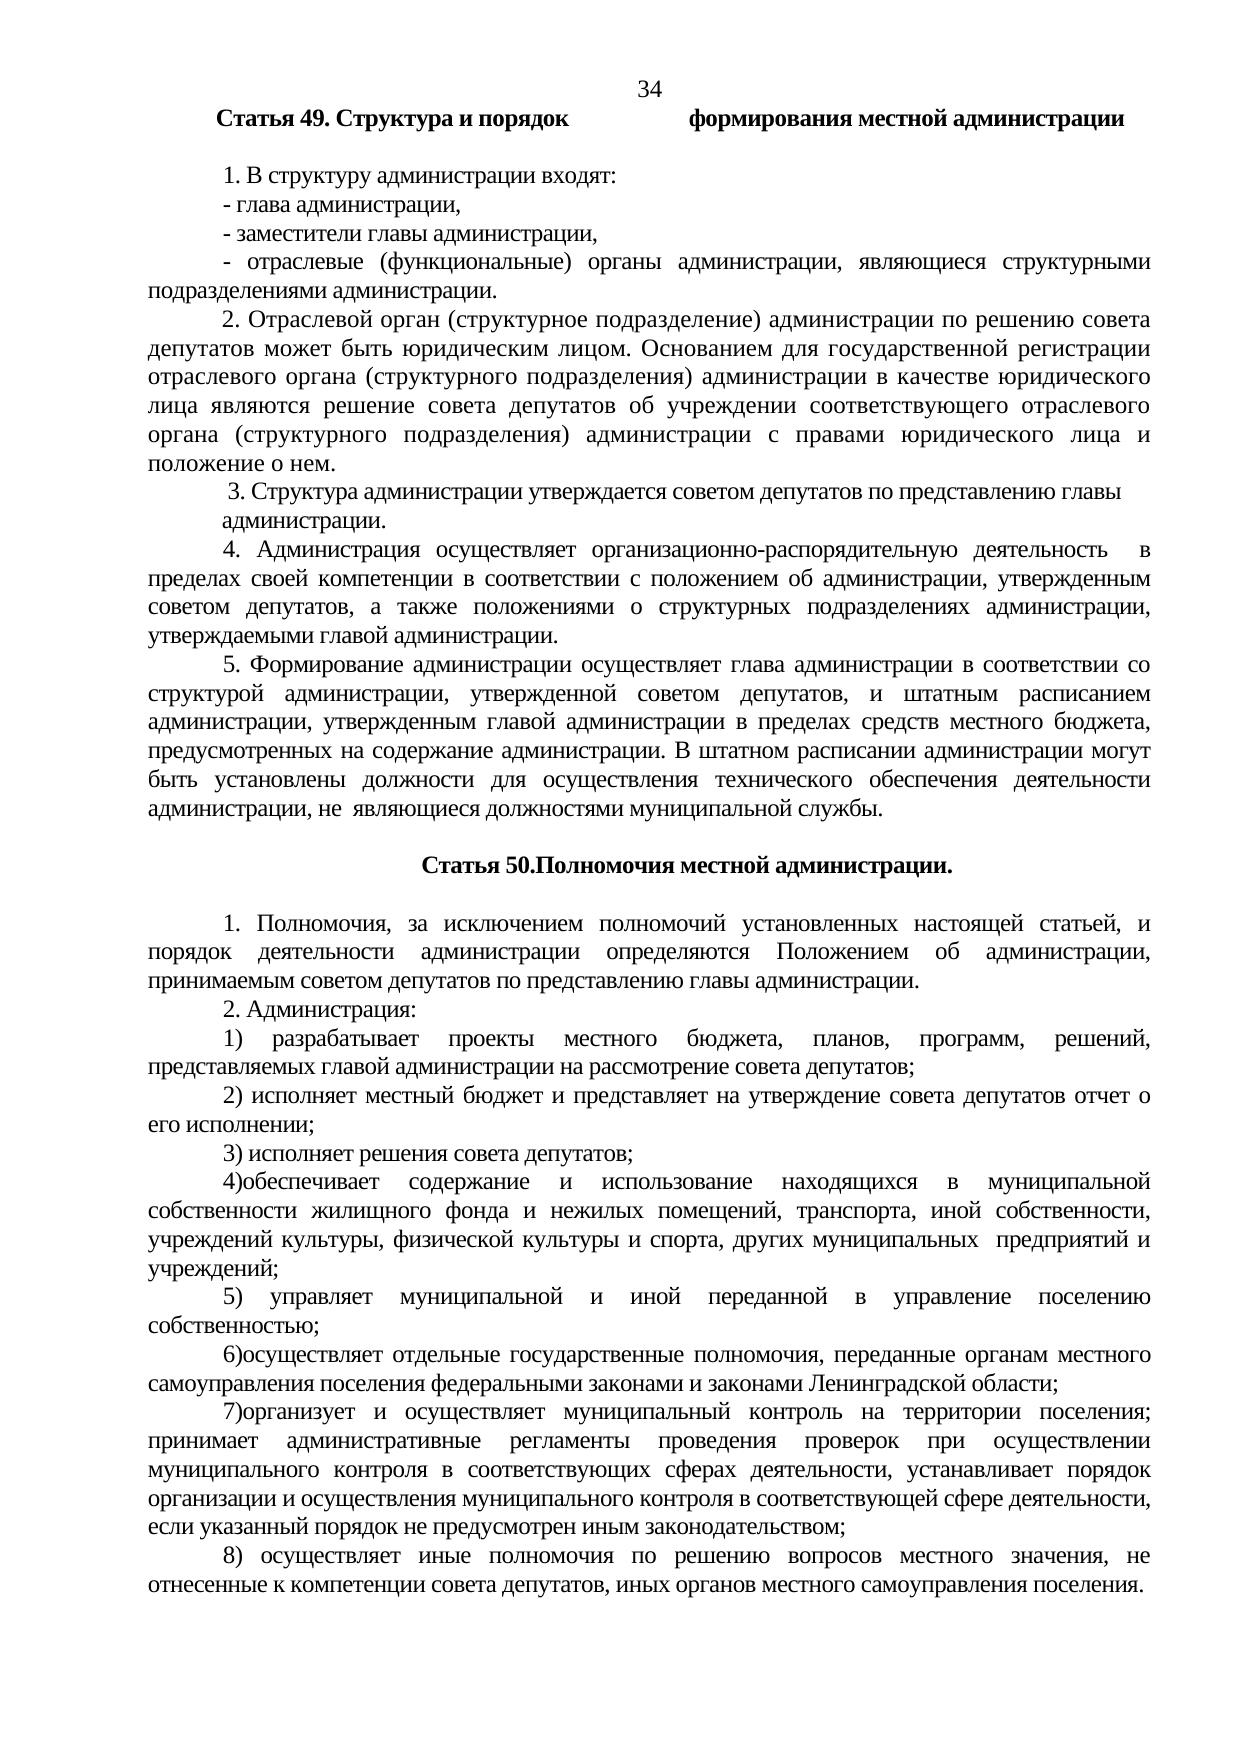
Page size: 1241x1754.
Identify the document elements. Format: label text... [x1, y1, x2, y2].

text Статья 50.Полномочия местной администрации. [148, 850, 1152, 879]
text 5) управляет муниципальной и иной переданной в управление поселению собственностью; [148, 1281, 1152, 1339]
text 2) исполняет местный бюджет и представляет на утверждение совета депутатов отчет о его исполнении; [148, 1080, 1152, 1138]
text - заместители главы администрации, [148, 218, 1152, 246]
text 7)организует и осуществляет муниципальный контроль на территории поселения; принимает административные регламенты проведения проверок при осуществлении муниципального контроля в соответствующих сферах деятельности, устанавливает порядок организации и осуществления муниципального контроля в соответствующей сфере деятельности, если указанный порядок не предусмотрен иным законодательством; [148, 1396, 1152, 1540]
text 1. Полномочия, за исключением полномочий установленных настоящей статьей, и порядок деятельности администрации определяются Положением об администрации, принимаемым советом депутатов по представлению главы администрации. [148, 908, 1152, 994]
text - отраслевые (функциональные) органы администрации, являющиеся структурными подразделениями администрации. [148, 246, 1152, 304]
text 2. Администрация: [148, 994, 1152, 1023]
text 3. Структура администрации утверждается советом депутатов по представлению главы [148, 476, 1152, 505]
text 1) разрабатывает проекты местного бюджета, планов, программ, решений, представляемых главой администрации на рассмотрение совета депутатов; [148, 1023, 1152, 1080]
text 5. Формирование администрации осуществляет глава администрации в соответствии со структурой администрации, утвержденной советом депутатов, и штатным расписанием администрации, утвержденным главой администрации в пределах средств местного бюджета, предусмотренных на содержание администрации. В штатном расписании администрации могут быть установлены должности для осуществления технического обеспечения деятельности администрации, не являющиеся должностями муниципальной службы. [148, 649, 1152, 821]
text 1. В структуру администрации входят: [148, 160, 1152, 189]
text 4. Администрация осуществляет организационно-распорядительную деятельность в пределах своей компетенции в соответствии с положением об администрации, утвержденным советом депутатов, а также положениями о структурных подразделениях администрации, утверждаемыми главой администрации. [148, 534, 1152, 649]
text 2. Отраслевой орган (структурное подразделение) администрации по решению совета депутатов может быть юридическим лицом. Основанием для государственной регистрации отраслевого органа (структурного подразделения) администрации в качестве юридического лица являются решение совета депутатов об учреждении соответствующего отраслевого органа (структурного подразделения) администрации с правами юридического лица и положение о нем. [148, 304, 1152, 476]
text 8) осуществляет иные полномочия по решению вопросов местного значения, не отнесенные к компетенции совета депутатов, иных органов местного самоуправления поселения. [148, 1540, 1152, 1598]
text Статья 49. Структура и порядок формирования местной администрации [148, 103, 1152, 131]
text администрации. [148, 505, 1152, 534]
text - глава администрации, [148, 189, 1152, 218]
text 6)осуществляет отдельные государственные полномочия, переданные органам местного самоуправления поселения федеральными законами и законами Ленинградской области; [148, 1339, 1152, 1396]
text 3) исполняет решения совета депутатов; [148, 1138, 1152, 1166]
text 4)обеспечивает содержание и использование находящихся в муниципальной собственности жилищного фонда и нежилых помещений, транспорта, иной собственности, учреждений культуры, физической культуры и спорта, других муниципальных предприятий и учреждений; [148, 1166, 1152, 1281]
